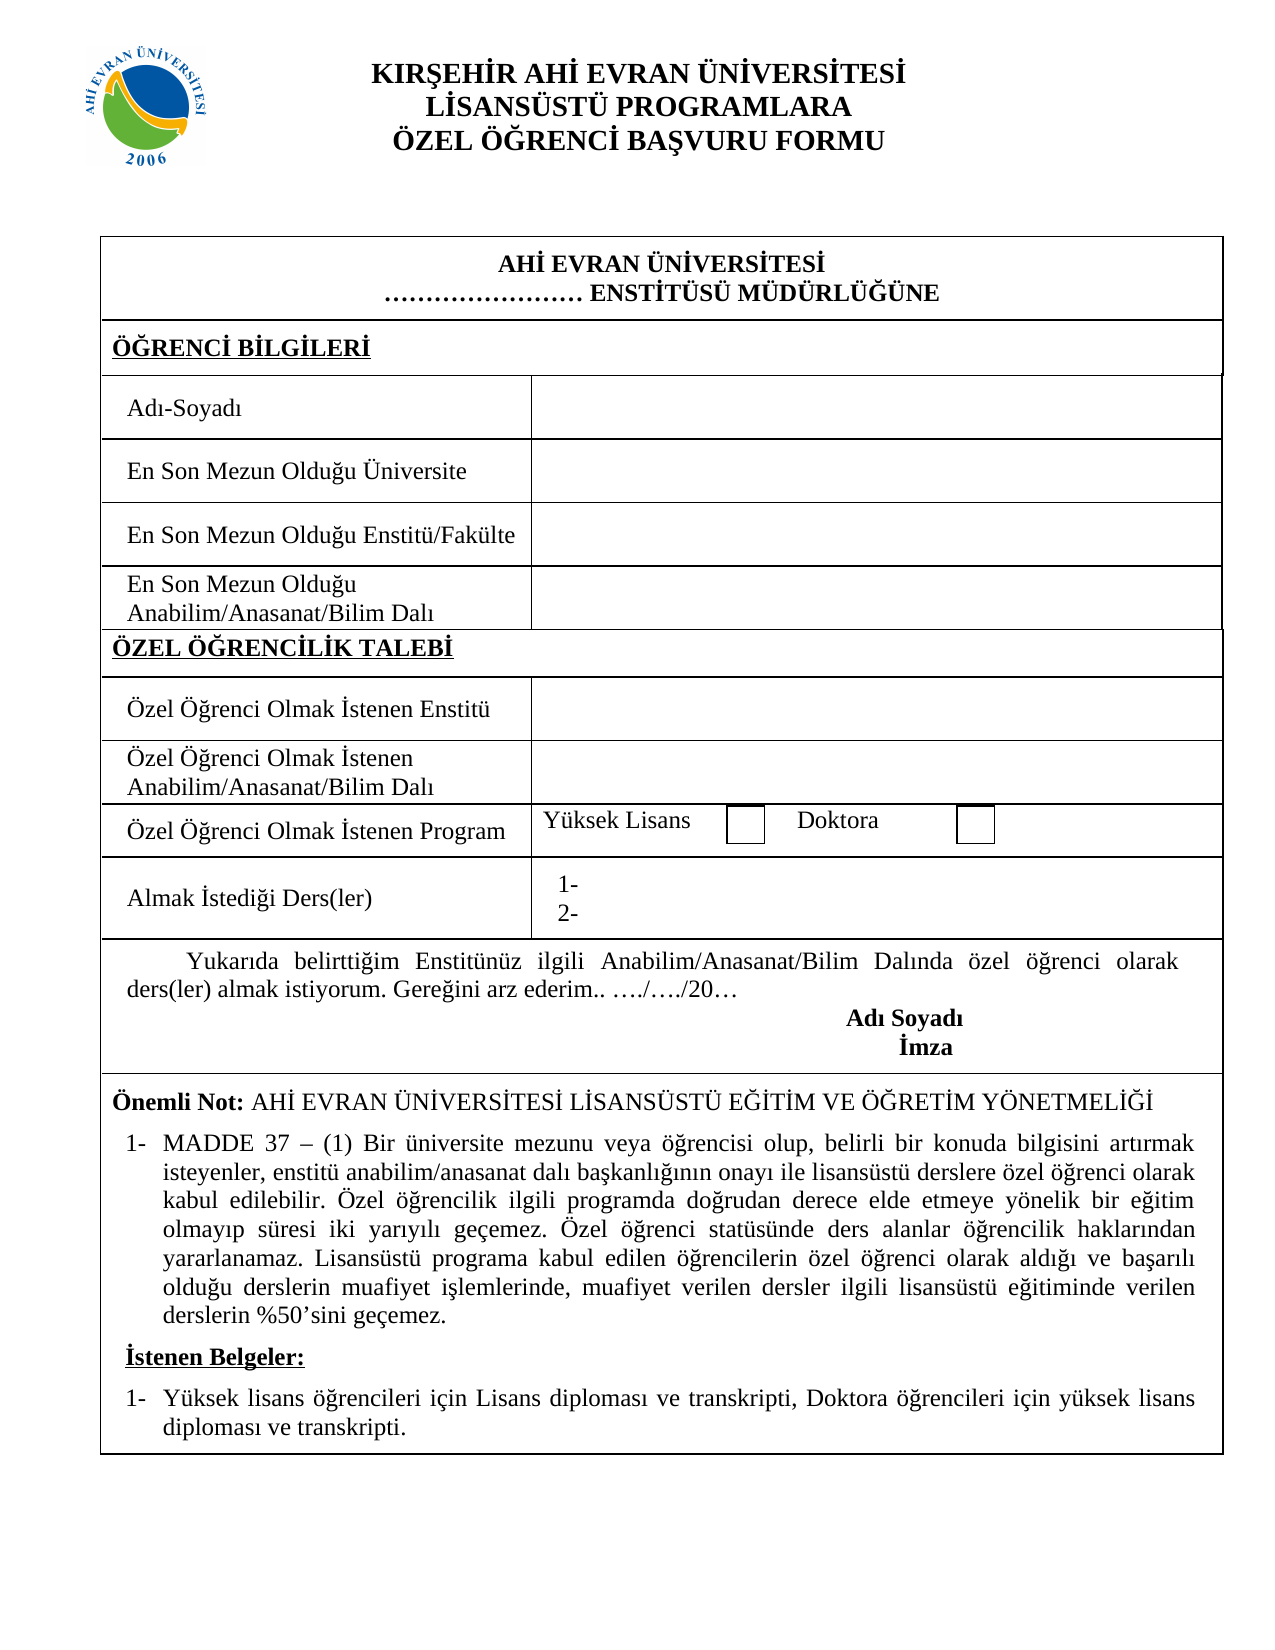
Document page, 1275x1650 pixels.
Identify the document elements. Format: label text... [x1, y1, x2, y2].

picture [85, 46, 207, 166]
table_cell Özel Öğrenci Olmak İstenen Enstitü [101, 677, 531, 740]
table_cell ÖZEL ÖĞRENCİLİK TALEBİ [101, 630, 1222, 676]
table_cell En Son Mezun Olduğu Üniversite [101, 439, 531, 502]
table_cell Almak İstediği Ders(ler) [101, 857, 531, 938]
table_cell [532, 678, 1222, 740]
table_cell [532, 503, 1221, 565]
table_header AHİ EVRAN ÜNİVERSİTESİ …………………… ENSTİTÜSÜ MÜDÜRLÜĞÜNE [101, 237, 1222, 319]
table_cell [532, 440, 1221, 502]
table_cell Yukarıda belirttiğim Enstitünüz ilgili Anabilim/Anasanat/Bilim Dalında özel öğrenci olarak ders(ler) almak istiyorum. Gereğini arz ederim.. …./…./20… Adı Soyadı İmza [101, 939, 1222, 1073]
table_cell En Son Mezun Olduğu Enstitü/Fakülte [101, 503, 531, 565]
table_cell Özel Öğrenci Olmak İstenen Program [101, 804, 531, 856]
table_cell 1- 2- [532, 858, 1222, 938]
table_cell Önemli Not: AHİ EVRAN ÜNİVERSİTESİ LİSANSÜSTÜ EĞİTİM VE ÖĞRETİM YÖNETMELİĞİ MADDE 37 – (1) Bir üniversite mezunu veya öğrencisi olup, belirli bir konuda bilgisini artırmak isteyenler, enstitü anabilim/anasanat dalı başkanlığının onayı ile lisansüstü derslere özel öğrenci olarak kabul edilebilir. Özel öğrencilik ilgili programda doğrudan derece elde etmeye yönelik bir eğitim olmayıp süresi iki yarıyılı geçemez. Özel öğrenci statüsünde ders alanlar öğrencilik haklarından yararlanamaz. Lisansüstü programa kabul edilen öğrencilerin özel öğrenci olarak aldığı ve başarılı olduğu derslerin muafiyet işlemlerinde, muafiyet verilen dersler ilgili lisansüstü eğitiminde verilen derslerin %50’sini geçemez. İstenen Belgeler: Yüksek lisans öğrencileri için Lisans diploması ve transkripti, Doktora öğrencileri için yüksek lisans diploması ve transkripti. [101, 1074, 1222, 1453]
table_cell En Son Mezun Olduğu Anabilim/Anasanat/Bilim Dalı [101, 566, 531, 629]
table_cell ÖĞRENCİ BİLGİLERİ [101, 320, 1222, 374]
table_cell [532, 376, 1221, 438]
table_cell [532, 567, 1221, 629]
table_cell Adı-Soyadı [101, 376, 531, 438]
table_cell Yüksek Lisans Doktora [532, 805, 1222, 856]
table_cell Özel Öğrenci Olmak İstenen Anabilim/Anasanat/Bilim Dalı [101, 741, 531, 803]
table_cell [532, 741, 1222, 803]
